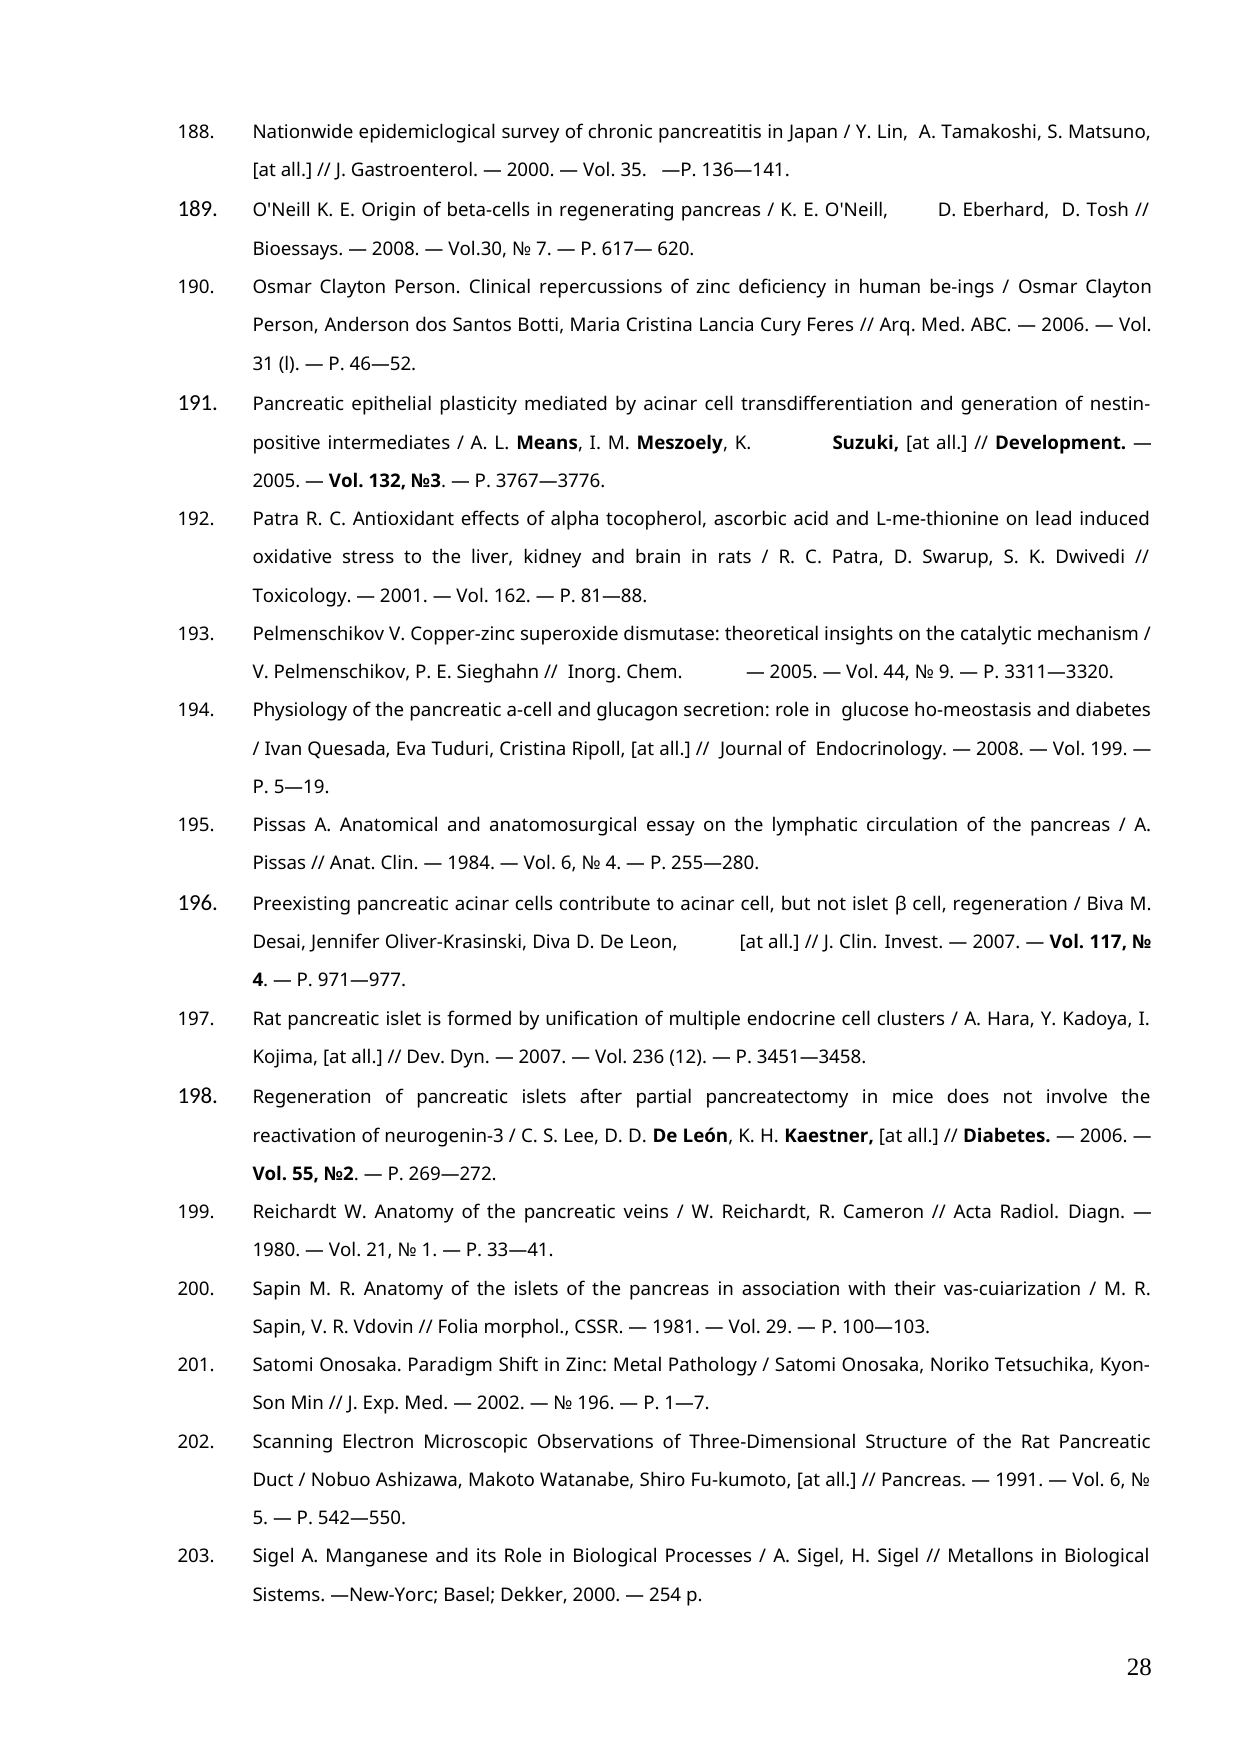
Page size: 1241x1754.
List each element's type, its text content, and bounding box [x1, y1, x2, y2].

list Sigel A. Manganese and its Role in Biological Processes / A. Sigel, H. Sigel // Metallons in Biological Sistems. —New-Yorc; Basel; Dekker, 2000. — 254 p. [177, 1543, 1152, 1606]
list Sapin M. R. Anatomy of the islets of the pancreas in association with their vas-cuiarization / M. R. Sapin, V. R. Vdovin // Folia morphol., CSSR. — 1981. — Vol. 29. — Р. 100—103. [177, 1275, 1152, 1339]
list Reichardt W. Anatomy of the pancreatic veins / W. Reichardt, R. Cameron // Acta Radiol. Diagn. — 1980. — Vol. 21, № 1. — Р. 33—41. [177, 1198, 1152, 1262]
list Nationwide epidemiclogical survey of chronic pancreatitis in Japan / Y. Lin, A. Tamakoshi, S. Matsuno, [at all.] // J. Gastroenterol. — 2000. — Vol. 35. —P. 136—141. [177, 118, 1152, 182]
list O'Neill K. E. Origin of beta-cells in regenerating pancreas / K. E. O'Neill, D. Eberhard, D. Tosh // Bioessays. — 2008. — Vol.30, № 7. — P. 617— 620. [177, 194, 1152, 261]
list Scanning Electron Microscopic Observations of Three-Dimensional Structure of the Rat Pancreatic Duct / Nobuo Ashizawa, Makoto Watanabe, Shiro Fu-kumoto, [at all.] // Pancreas. — 1991. — Vol. 6, № 5. — P. 542—550. [177, 1428, 1152, 1530]
list Pissas A. Anatomical and anatomosurgical essay on the lymphatic circulation of the pancreas / A. Pissas // Anat. Clin. — 1984. — Vol. 6, № 4. — Р. 255—280. [177, 811, 1152, 875]
list Patra R. C. Antioxidant effects of alpha tocopherol, ascorbic acid and L-me-thionine on lead induced oxidative stress to the liver, kidney and brain in rats / R. C. Patra, D. Swarup, S. K. Dwivedi // Toxicology. — 2001. — Vol. 162. — P. 81—88. [177, 505, 1152, 607]
list Рancreatic epithelial plasticity mediated by acinar cell transdifferentiation and generation of nestin-positive intermediates / A. L. Means, I. M. Meszoely, K. Suzuki, [at all.] // Development. — 2005. — Vol. 132, №3. — Р. 3767—3776. [177, 388, 1152, 493]
list Rat pancreatic islet is formed by unification of multiple endocrine cell clusters / A. Hara, Y. Kadoya, I. Kojima, [at all.] // Dev. Dyn. — 2007. — Vol. 236 (12). — P. 3451—3458. [177, 1005, 1152, 1069]
list Satomi Onosaka. Paradigm Shift in Zinc: Metal Pathology / Satomi Onosaka, Noriko Tetsuchika, Kyon-Son Min // J. Exp. Med. — 2002. — № 196. — Р. 1—7. [177, 1351, 1152, 1415]
list Regeneration of pancreatic islets after partial pancreatectomy in mice does not involve the reactivation of neurogenin-3 / C. S. Lee, D. D. De León, K. H. Kaestner, [at all.] // Diabetes. — 2006. — Vol. 55, №2. — Р. 269—272. [177, 1081, 1152, 1186]
list Рreexisting pancreatic acinar cells contribute to acinar cell, but not islet β cell, regeneration / Biva M. Desai, Jennifer Oliver-Krasinski, Diva D. De Leon, [at all.] // J. Clin. Invest. — 2007. — Vol. 117, № 4. — Р. 971—977. [177, 888, 1152, 992]
list Osmar Clayton Person. Clinical repercussions of zinc deficiency in human be-ings / Osmar Clayton Person, Anderson dos Santos Botti, Maria Cristina Lancia Cury Feres // Arq. Med. ABC. — 2006. — Vol. 31 (l). — P. 46—52. [177, 273, 1152, 376]
list Pelmenschikov V. Copper-zinc superoxide dismutase: theoretical insights on the catalytic mechanism / V. Pelmenschikov, P. E. Sieghahn // Inorg. Chem. — 2005. — Vol. 44, № 9. — P. 3311—3320. [177, 620, 1152, 684]
list Рhysiology of the pancreatic a-cell and glucagon secretion: role in glucose ho-meostasis and diabetes / Ivan Quesada, Eva Tudurі, Cristina Ripoll, [at all.] // Journal of Endocrinology. — 2008. — Vol. 199. — Р. 5—19. [177, 697, 1152, 798]
